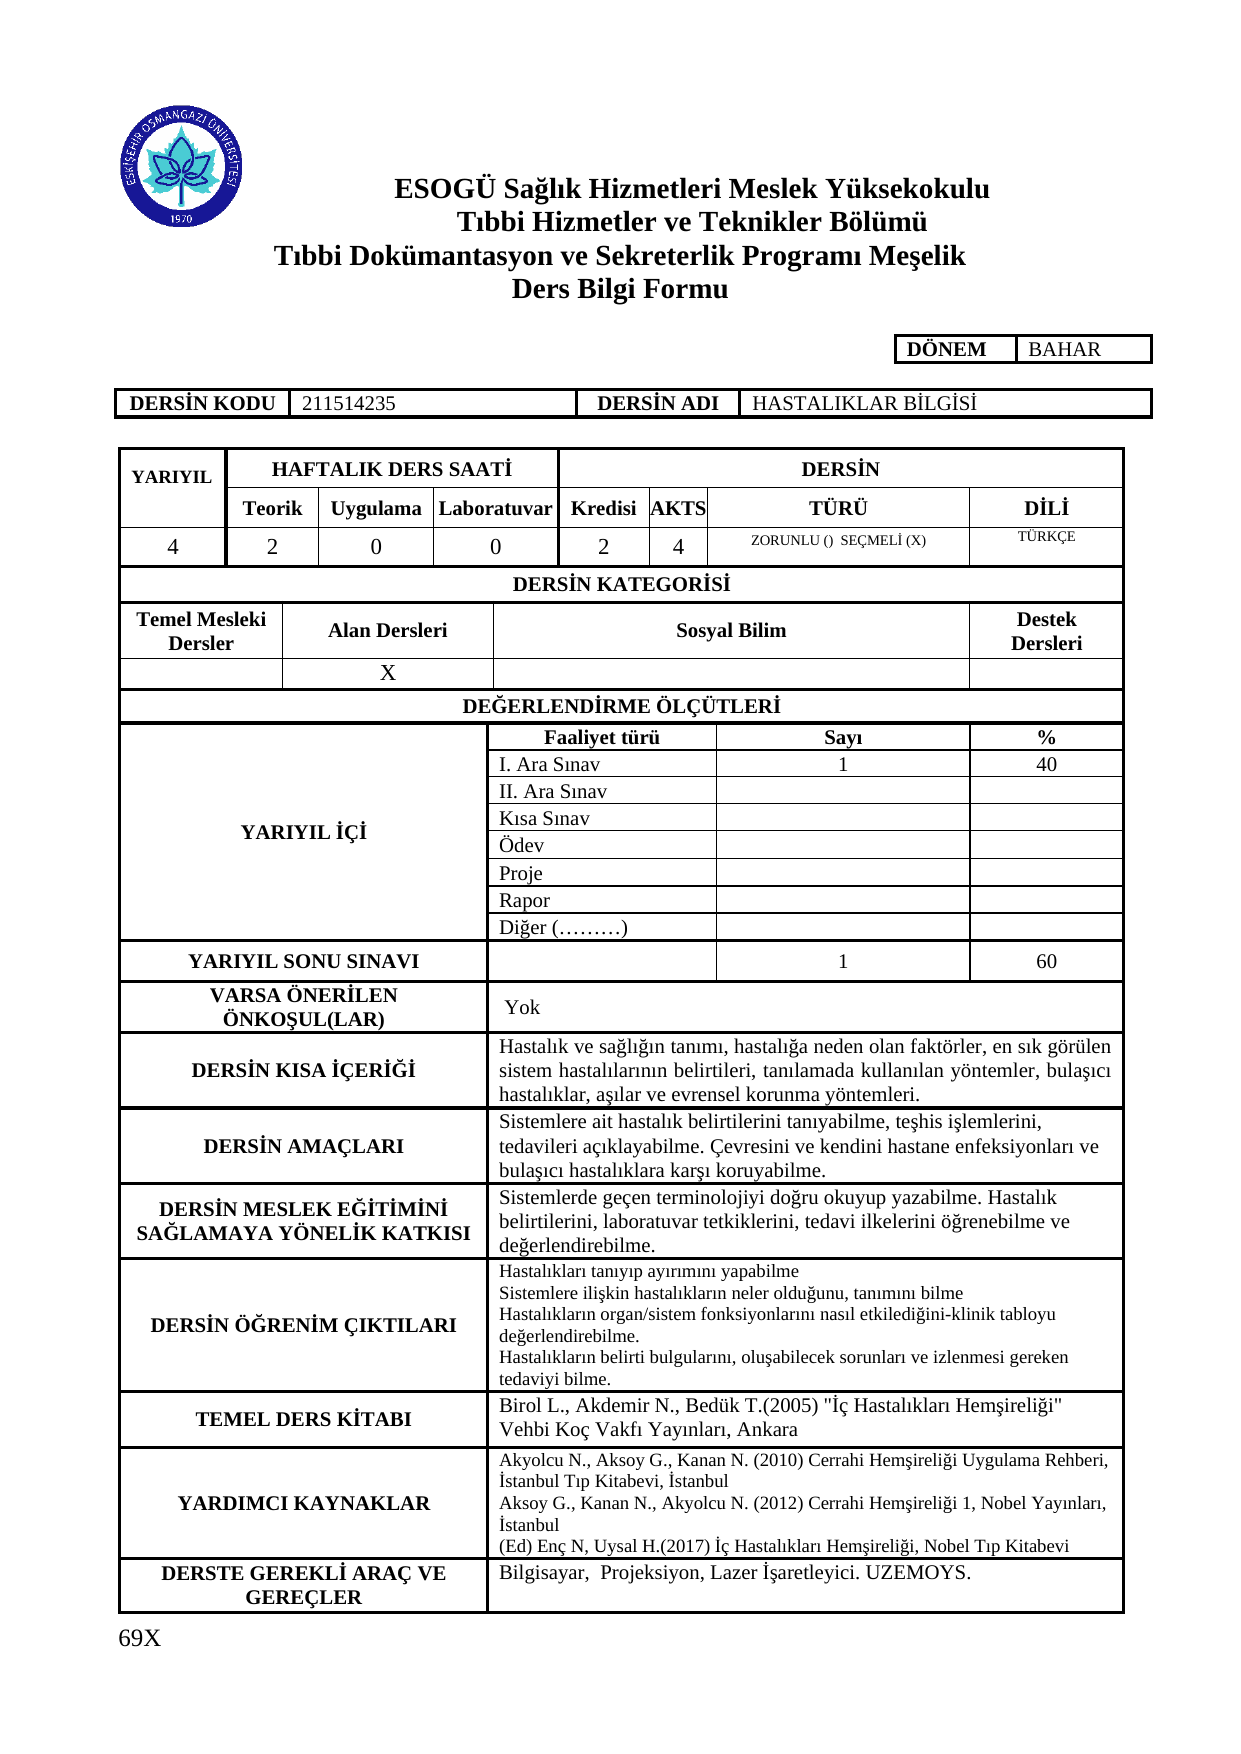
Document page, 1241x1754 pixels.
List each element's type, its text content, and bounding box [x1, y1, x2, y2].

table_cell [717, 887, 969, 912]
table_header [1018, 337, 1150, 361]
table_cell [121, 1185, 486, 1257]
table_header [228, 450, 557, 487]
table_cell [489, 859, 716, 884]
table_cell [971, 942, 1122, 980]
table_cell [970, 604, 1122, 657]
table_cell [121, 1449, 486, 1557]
text ESOGÜ Sağlık Hizmetleri Meslek Yüksekokulu [244, 171, 1122, 204]
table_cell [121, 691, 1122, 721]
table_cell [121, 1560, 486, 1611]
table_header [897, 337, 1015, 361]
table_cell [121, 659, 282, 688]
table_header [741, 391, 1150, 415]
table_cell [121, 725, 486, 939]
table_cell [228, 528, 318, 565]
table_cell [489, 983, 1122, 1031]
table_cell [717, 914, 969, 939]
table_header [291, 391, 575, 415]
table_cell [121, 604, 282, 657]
text Tıbbi Hizmetler ve Teknikler Bölümü [118, 204, 1122, 238]
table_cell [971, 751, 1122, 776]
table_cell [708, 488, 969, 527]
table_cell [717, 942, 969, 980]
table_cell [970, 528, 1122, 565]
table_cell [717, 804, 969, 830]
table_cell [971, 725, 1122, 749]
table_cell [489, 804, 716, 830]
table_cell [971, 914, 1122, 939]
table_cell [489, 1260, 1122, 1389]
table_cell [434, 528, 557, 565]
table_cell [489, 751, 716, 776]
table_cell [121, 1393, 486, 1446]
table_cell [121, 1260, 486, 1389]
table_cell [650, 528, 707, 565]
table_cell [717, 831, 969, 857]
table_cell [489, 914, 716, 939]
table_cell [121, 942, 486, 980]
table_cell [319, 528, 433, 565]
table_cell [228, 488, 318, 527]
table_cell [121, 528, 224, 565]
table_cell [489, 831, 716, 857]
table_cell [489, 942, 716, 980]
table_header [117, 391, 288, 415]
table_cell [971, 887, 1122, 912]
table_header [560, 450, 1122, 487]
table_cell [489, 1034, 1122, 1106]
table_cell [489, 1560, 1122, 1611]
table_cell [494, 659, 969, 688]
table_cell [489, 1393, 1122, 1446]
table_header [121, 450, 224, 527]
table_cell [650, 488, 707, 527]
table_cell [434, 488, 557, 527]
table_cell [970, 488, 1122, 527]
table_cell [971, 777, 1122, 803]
text Ders Bilgi Formu [118, 271, 1122, 305]
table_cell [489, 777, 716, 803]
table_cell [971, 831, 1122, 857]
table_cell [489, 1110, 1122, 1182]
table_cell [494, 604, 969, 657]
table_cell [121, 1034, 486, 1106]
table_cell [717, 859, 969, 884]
picture [118, 103, 244, 229]
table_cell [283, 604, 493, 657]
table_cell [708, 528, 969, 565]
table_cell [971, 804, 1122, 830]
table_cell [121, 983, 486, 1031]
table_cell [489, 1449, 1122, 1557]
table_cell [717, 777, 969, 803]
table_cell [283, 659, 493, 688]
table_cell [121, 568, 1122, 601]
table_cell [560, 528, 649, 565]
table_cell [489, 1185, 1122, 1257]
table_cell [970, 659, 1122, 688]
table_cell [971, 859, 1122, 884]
text Tıbbi Dokümantasyon ve Sekreterlik Programı Meşelik [118, 238, 1122, 271]
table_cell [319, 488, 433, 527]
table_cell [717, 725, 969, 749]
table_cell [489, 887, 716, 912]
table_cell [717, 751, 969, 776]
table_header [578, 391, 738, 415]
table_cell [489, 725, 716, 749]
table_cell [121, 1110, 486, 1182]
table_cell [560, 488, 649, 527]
